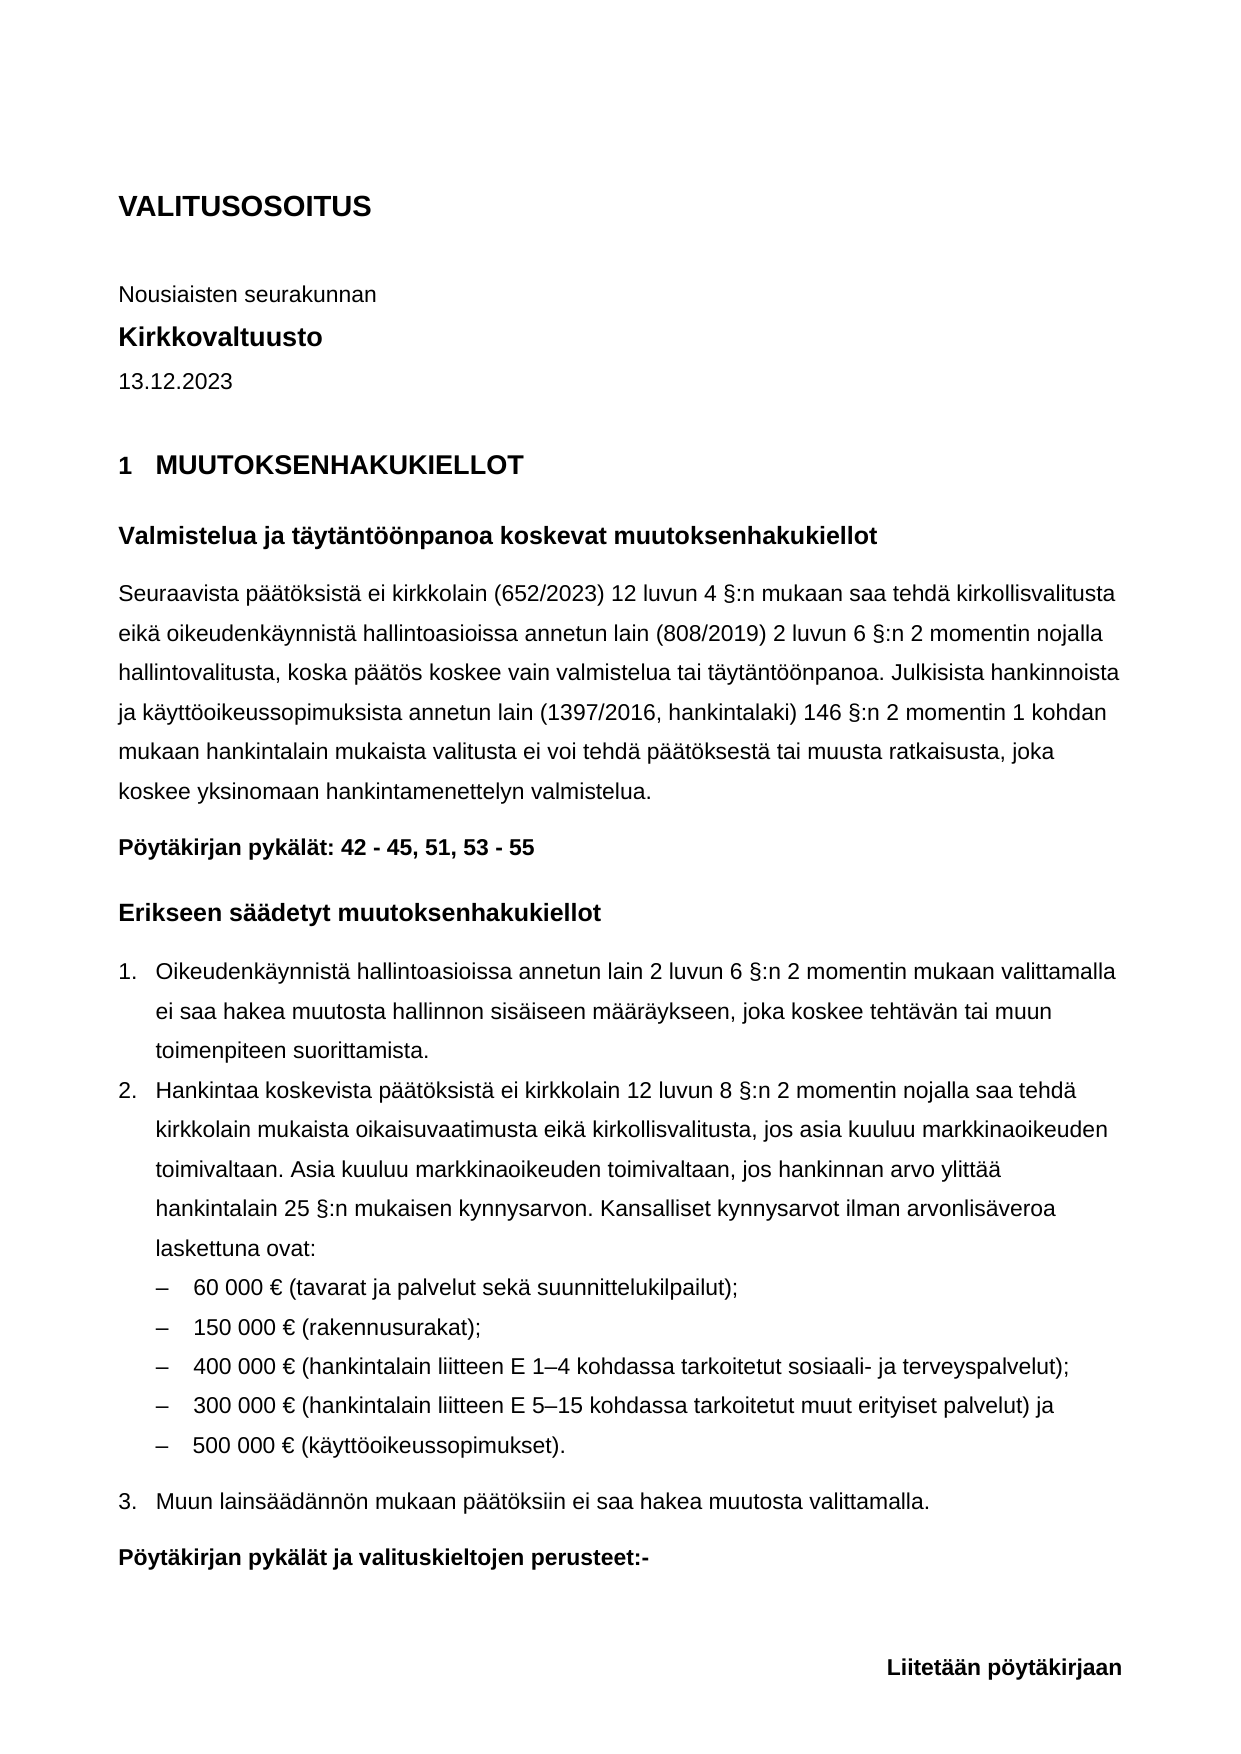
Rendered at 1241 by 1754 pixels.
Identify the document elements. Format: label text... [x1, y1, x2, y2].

subtitle VALITUSOSOITUS [118, 189, 1122, 223]
subtitle Erikseen säädetyt muutoksenhakukiellot [118, 898, 1122, 927]
list Hankintaa koskevista päätöksistä ei kirkkolain 12 luvun 8 §:n 2 momentin nojalla saa tehdä kirkkolain mukaista oikaisuvaatimusta eikä kirkollisvalitusta, jos asia kuuluu markkinaoikeuden toimivaltaan. Asia kuuluu markkinaoikeuden toimivaltaan, jos hankinnan arvo ylittää hankintalain 25 §:n mukaisen kynnysarvon. Kansalliset kynnysarvot ilman arvonlisäveroa laskettuna ovat: [118, 1077, 1122, 1261]
text Pöytäkirjan pykälät ja valituskieltojen perusteet:- [118, 1544, 1122, 1571]
subtitle Valmistelua ja täytäntöönpanoa koskevat muutoksenhakukiellot [118, 521, 1122, 549]
list 500 000 € (käyttöoikeussopimukset). [155, 1432, 1122, 1458]
list 60 000 € (tavarat ja palvelut sekä suunnittelukilpailut); [156, 1274, 1122, 1300]
text Nousiaisten seurakunnan [118, 281, 1122, 308]
subtitle MUUTOKSENHAKUKIELLOT [118, 449, 1122, 480]
text Kirkkovaltuusto [118, 321, 1122, 352]
text Seuraavista päätöksistä ei kirkkolain (652/2023) 12 luvun 4 §:n mukaan saa tehdä kirkollisvalitusta eikä oikeudenkäynnistä hallintoasioissa annetun lain (808/2019) 2 luvun 6 §:n 2 momentin nojalla hallintovalitusta, koska päätös koskee vain valmistelua tai täytäntöönpanoa. Julkisista hankinnoista ja käyttöoikeussopimuksista annetun lain (1397/2016, hankintalaki) 146 §:n 2 momentin 1 kohdan mukaan hankintalain mukaista valitusta ei voi tehdä päätöksestä tai muusta ratkaisusta, joka koskee yksinomaan hankintamenettelyn valmistelua. [118, 580, 1122, 804]
list 400 000 € (hankintalain liitteen E 1–4 kohdassa tarkoitetut sosiaali- ja terveyspalvelut); [156, 1353, 1122, 1379]
list 150 000 € (rakennusurakat); [156, 1313, 1122, 1340]
list Muun lainsäädännön mukaan päätöksiin ei saa hakea muutosta valittamalla. [118, 1488, 1122, 1514]
list Oikeudenkäynnistä hallintoasioissa annetun lain 2 luvun 6 §:n 2 momentin mukaan valittamalla ei saa hakea muutosta hallinnon sisäiseen määräykseen, joka koskee tehtävän tai muun toimenpiteen suorittamista. [118, 958, 1122, 1063]
text 13.12.2023 [118, 368, 1122, 394]
list 300 000 € (hankintalain liitteen E 5–15 kohdassa tarkoitetut muut erityiset palvelut) ja [156, 1392, 1122, 1419]
text Pöytäkirjan pykälät: 42 - 45, 51, 53 - 55 [118, 834, 1122, 860]
